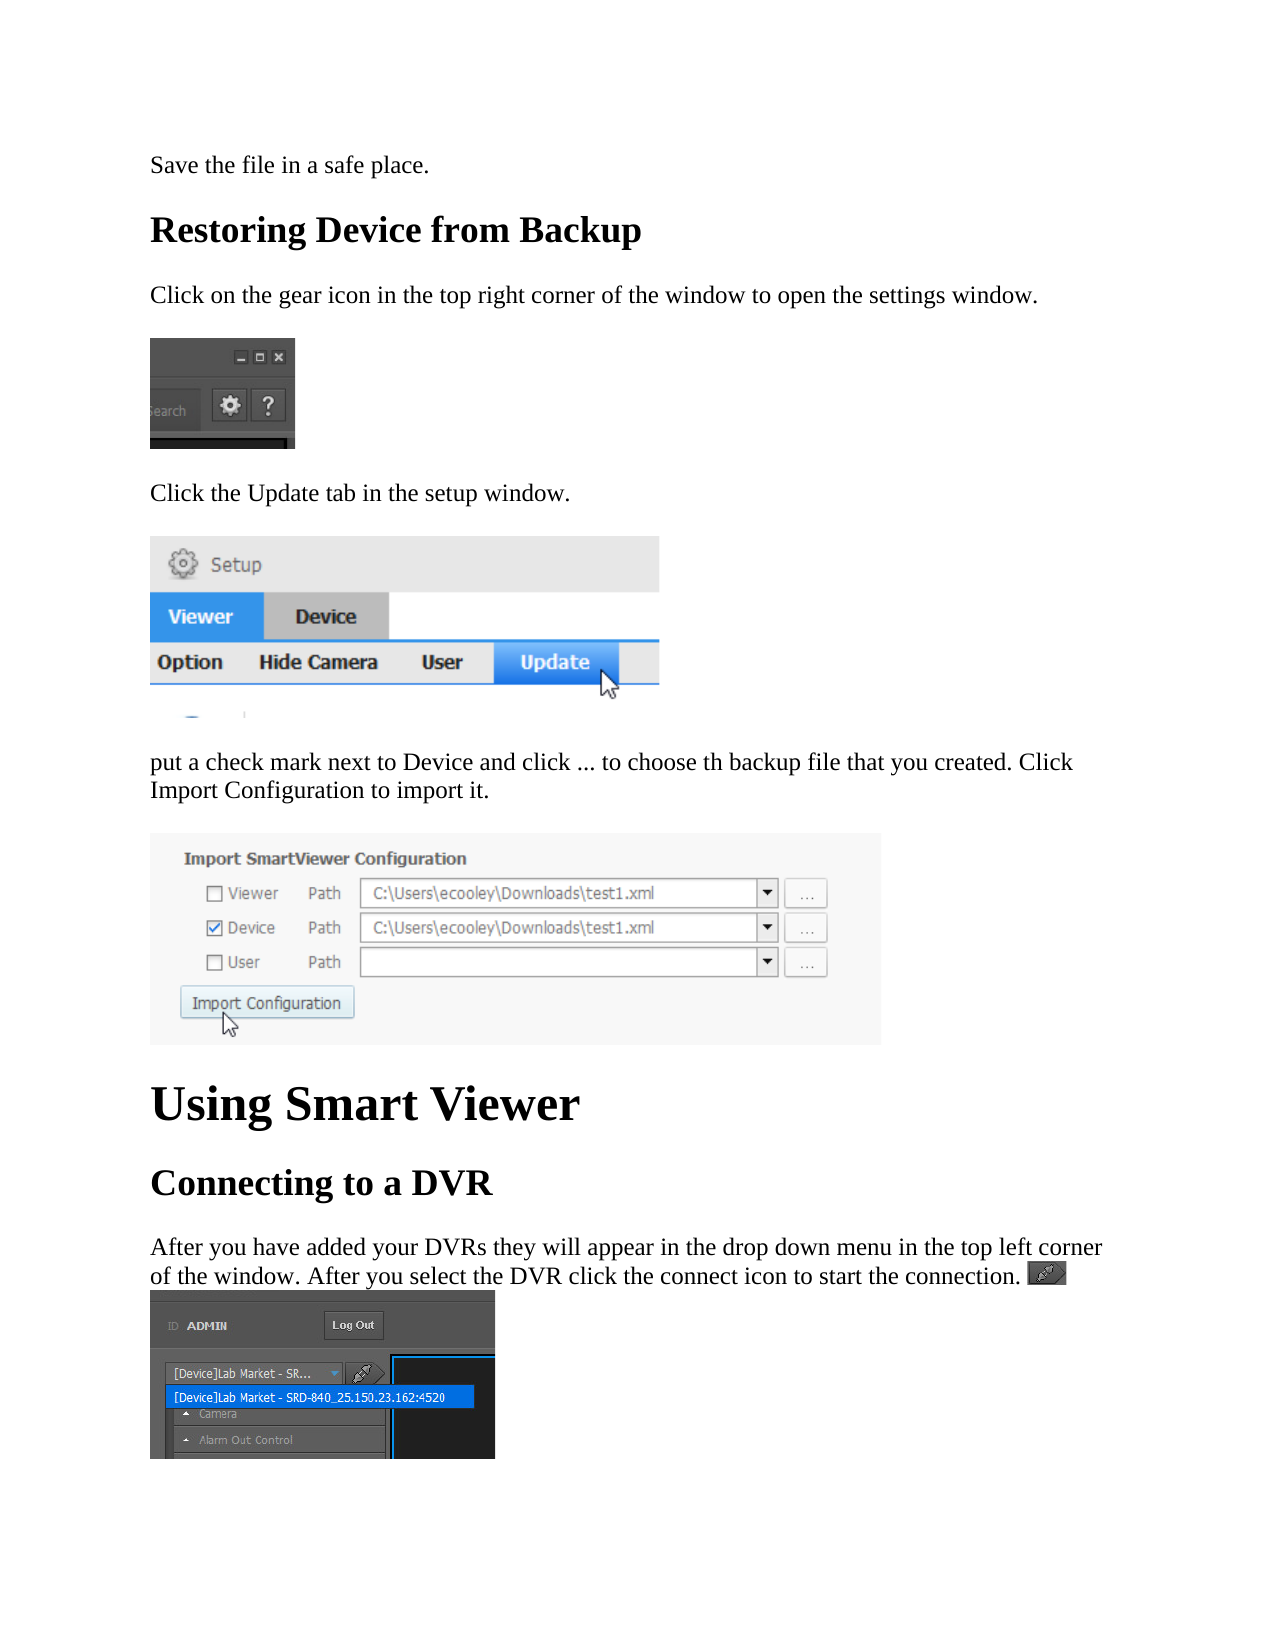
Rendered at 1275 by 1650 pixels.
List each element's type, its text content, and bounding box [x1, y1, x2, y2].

subtitle Restoring Device from Backup [150, 208, 1125, 251]
subtitle Connecting to a DVR [150, 1160, 1125, 1203]
text Click on the gear icon in the top right corner of the window to open the settings window. [150, 280, 1125, 309]
subtitle Using Smart Viewer [150, 1073, 1125, 1131]
text put a check mark next to Device and click ... to choose th backup file that you created. Click Import Configuration to import it. [150, 747, 1125, 804]
text Save the file in a safe place. [150, 150, 1125, 179]
text After you have added your DVRs they will appear in the drop down menu in the top left corner of the window. After you select the DVR click the connect icon to start the connection. [150, 1232, 1125, 1459]
text Click the Update tab in the setup window. [150, 478, 1125, 507]
